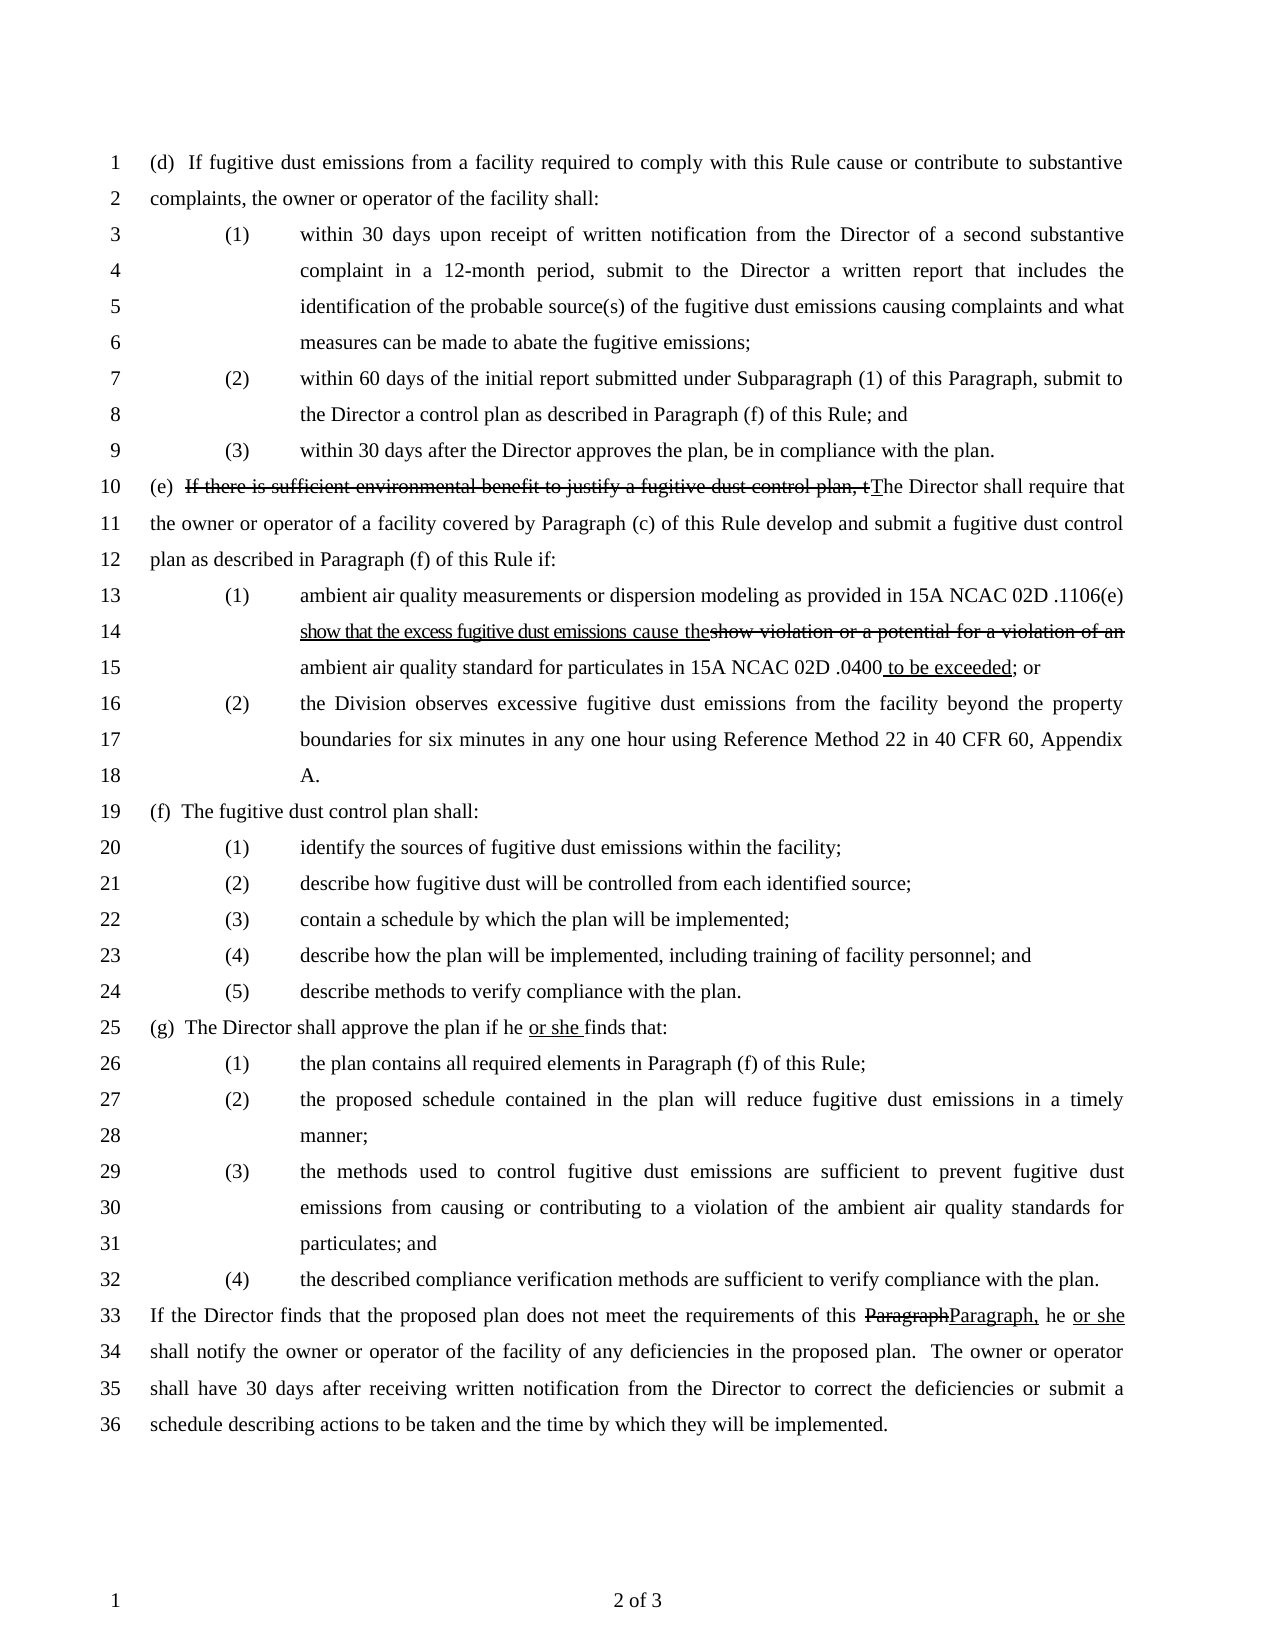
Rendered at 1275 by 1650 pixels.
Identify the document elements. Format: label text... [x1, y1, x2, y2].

text (4) describe how the plan will be implemented, including training of facility personnel; and [225, 943, 1125, 967]
text (1) within 30 days upon receipt of written notification from the Director of a second substantive complaint in a 12-month period, submit to the Director a written report that includes the identification of the probable source(s) of the fugitive dust emissions causing complaints and what measures can be made to abate the fugitive emissions; [225, 222, 1125, 354]
text (2) within 60 days of the initial report submitted under Subparagraph (1) of this Paragraph, submit to the Director a control plan as described in Paragraph (f) of this Rule; and [225, 366, 1125, 426]
text (5) describe methods to verify compliance with the plan. [225, 979, 1125, 1003]
text (g) The Director shall approve the plan if he or she finds that: [150, 1015, 1125, 1039]
text (3) within 30 days after the Director approves the plan, be in compliance with the plan. [225, 438, 1125, 462]
text (2) describe how fugitive dust will be controlled from each identified source; [225, 871, 1125, 895]
text (2) the Division observes excessive fugitive dust emissions from the facility beyond the property boundaries for six minutes in any one hour using Reference Method 22 in 40 CFR 60, Appendix A. [225, 691, 1125, 787]
text (d) If fugitive dust emissions from a facility required to comply with this Rule cause or contribute to substantive complaints, the owner or operator of the facility shall: [150, 150, 1125, 210]
text (e) If there is sufficient environmental benefit to justify a fugitive dust control plan, tThe Director shall require that the owner or operator of a facility covered by Paragraph (c) of this Rule develop and submit a fugitive dust control plan as described in Paragraph (f) of this Rule if: [150, 474, 1125, 571]
text (1) the plan contains all required elements in Paragraph (f) of this Rule; [225, 1051, 1125, 1075]
text (3) contain a schedule by which the plan will be implemented; [225, 907, 1125, 931]
text (f) The fugitive dust control plan shall: [150, 799, 1125, 823]
text (2) the proposed schedule contained in the plan will reduce fugitive dust emissions in a timely manner; [225, 1087, 1125, 1147]
text (3) the methods used to control fugitive dust emissions are sufficient to prevent fugitive dust emissions from causing or contributing to a violation of the ambient air quality standards for particulates; and [225, 1159, 1125, 1255]
text If the Director finds that the proposed plan does not meet the requirements of this ParagraphParagraph, he or she shall notify the owner or operator of the facility of any deficiencies in the proposed plan. The owner or operator shall have 30 days after receiving written notification from the Director to correct the deficiencies or submit a schedule describing actions to be taken and the time by which they will be implemented. [150, 1303, 1125, 1436]
text (1) ambient air quality measurements or dispersion modeling as provided in 15A NCAC 02D .1106(e) show that the excess fugitive dust emissions cause theshow violation or a potential for a violation of an ambient air quality standard for particulates in 15A NCAC 02D .0400 to be exceeded; or [225, 582, 1125, 679]
text (1) identify the sources of fugitive dust emissions within the facility; [225, 835, 1125, 859]
text (4) the described compliance verification methods are sufficient to verify compliance with the plan. [225, 1267, 1125, 1291]
